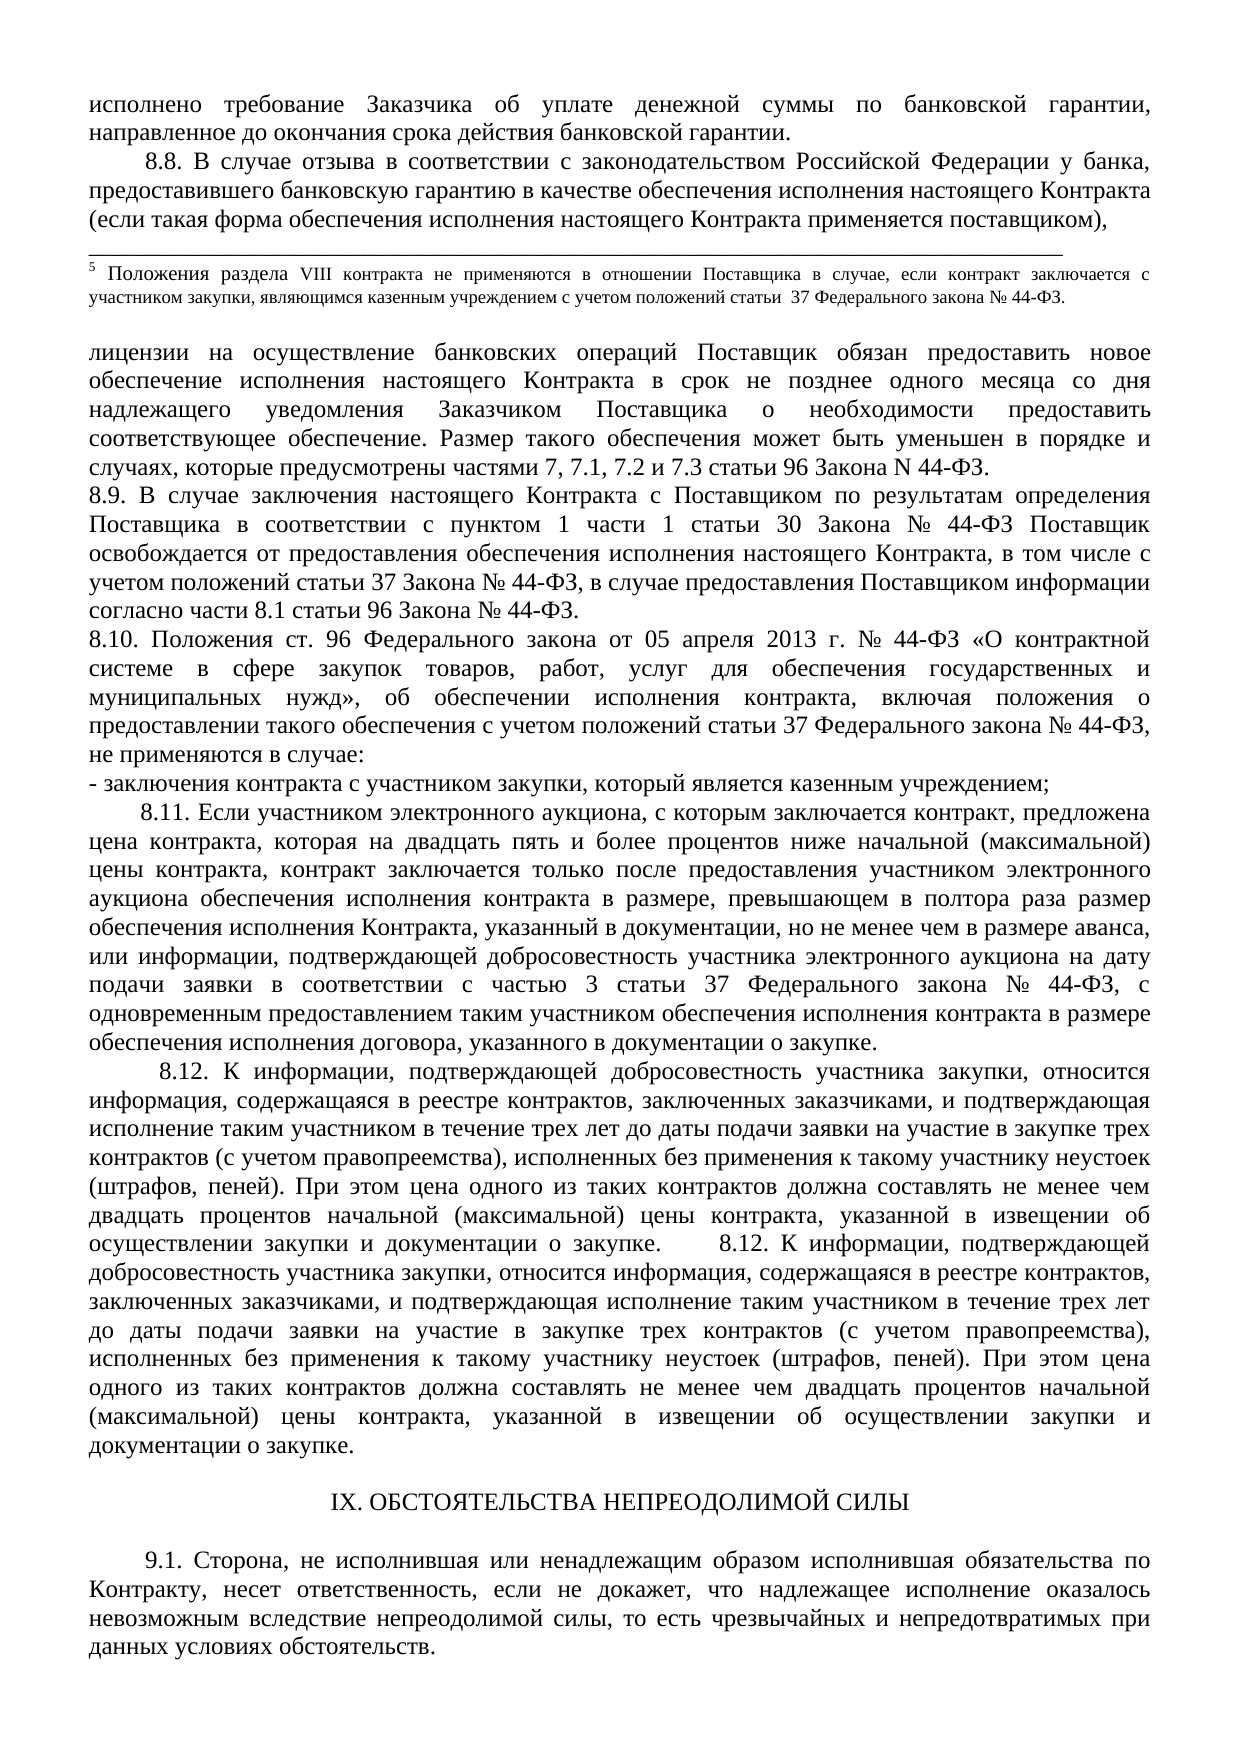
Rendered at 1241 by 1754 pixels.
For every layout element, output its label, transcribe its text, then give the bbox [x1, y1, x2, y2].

text 9.1. Сторона, не исполнившая или ненадлежащим образом исполнившая обязательства по Контракту, несет ответственность, если не докажет, что надлежащее исполнение оказалось невозможным вследствие непреодолимой силы, то есть чрезвычайных и непредотвратимых при данных условиях обстоятельств. [89, 1545, 1152, 1660]
text - заключения контракта с участником закупки, который является казенным учреждением; [89, 768, 1152, 797]
text лицензии на осуществление банковских операций Поставщик обязан предоставить новое обеспечение исполнения настоящего Контракта в срок не позднее одного месяца со дня надлежащего уведомления Заказчиком Поставщика о необходимости предоставить соответствующее обеспечение. Размер такого обеспечения может быть уменьшен в порядке и случаях, которые предусмотрены частями 7, 7.1, 7.2 и 7.3 статьи 96 Закона N 44-ФЗ. [89, 337, 1152, 481]
text 8.12. К информации, подтверждающей добросовестность участника закупки, относится информация, содержащаяся в реестре контрактов, заключенных заказчиками, и подтверждающая исполнение таким участником в течение трех лет до даты подачи заявки на участие в закупке трех контрактов (с учетом правопреемства), исполненных без применения к такому участнику неустоек (штрафов, пеней). При этом цена одного из таких контрактов должна составлять не менее чем двадцать процентов начальной (максимальной) цены контракта, указанной в извещении об осуществлении закупки и документации о закупке. 8.12. К информации, подтверждающей добросовестность участника закупки, относится информация, содержащаяся в реестре контрактов, заключенных заказчиками, и подтверждающая исполнение таким участником в течение трех лет до даты подачи заявки на участие в закупке трех контрактов (с учетом правопреемства), исполненных без применения к такому участнику неустоек (штрафов, пеней). При этом цена одного из таких контрактов должна составлять не менее чем двадцать процентов начальной (максимальной) цены контракта, указанной в извещении об осуществлении закупки и документации о закупке. [89, 1056, 1152, 1458]
text 8.8. В случае отзыва в соответствии с законодательством Российской Федерации у банка, предоставившего банковскую гарантию в качестве обеспечения исполнения настоящего Контракта (если такая форма обеспечения исполнения настоящего Контракта применяется поставщиком), [89, 146, 1152, 232]
text 8.10. Положения ст. 96 Федерального закона от 05 апреля 2013 г. № 44-ФЗ «О контрактной системе в сфере закупок товаров, работ, услуг для обеспечения государственных и муниципальных нужд», об обеспечении исполнения контракта, включая положения о предоставлении такого обеспечения с учетом положений статьи 37 Федерального закона № 44-ФЗ, не применяются в случае: [89, 624, 1152, 768]
text 5 Положения раздела VIII контракта не применяются в отношении Поставщика в случае, если контракт заключается с участником закупки, являющимся казенным учреждением с учетом положений статьи 37 Федерального закона № 44-ФЗ. [89, 259, 1152, 308]
text IX. ОБСТОЯТЕЛЬСТВА НЕПРЕОДОЛИМОЙ СИЛЫ [89, 1487, 1152, 1516]
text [89, 89, 1152, 146]
text 8.9. В случае заключения настоящего Контракта с Поставщиком по результатам определения Поставщика в соответствии с пунктом 1 части 1 статьи 30 Закона № 44-ФЗ Поставщик освобождается от предоставления обеспечения исполнения настоящего Контракта, в том числе с учетом положений статьи 37 Закона № 44-ФЗ, в случае предоставления Поставщиком информации согласно части 8.1 статьи 96 Закона № 44-ФЗ. [89, 481, 1152, 624]
text 8.11. Если участником электронного аукциона, с которым заключается контракт, предложена цена контракта, которая на двадцать пять и более процентов ниже начальной (максимальной) цены контракта, контракт заключается только после предоставления участником электронного аукциона обеспечения исполнения контракта в размере, превышающем в полтора раза размер обеспечения исполнения Контракта, указанный в документации, но не менее чем в размере аванса, или информации, подтверждающей добросовестность участника электронного аукциона на дату подачи заявки в соответствии с частью 3 статьи 37 Федерального закона № 44-ФЗ, с одновременным предоставлением таким участником обеспечения исполнения контракта в размере обеспечения исполнения договора, указанного в документации о закупке. [89, 797, 1152, 1056]
text _____________________________________________________________________________________ [89, 232, 1152, 259]
